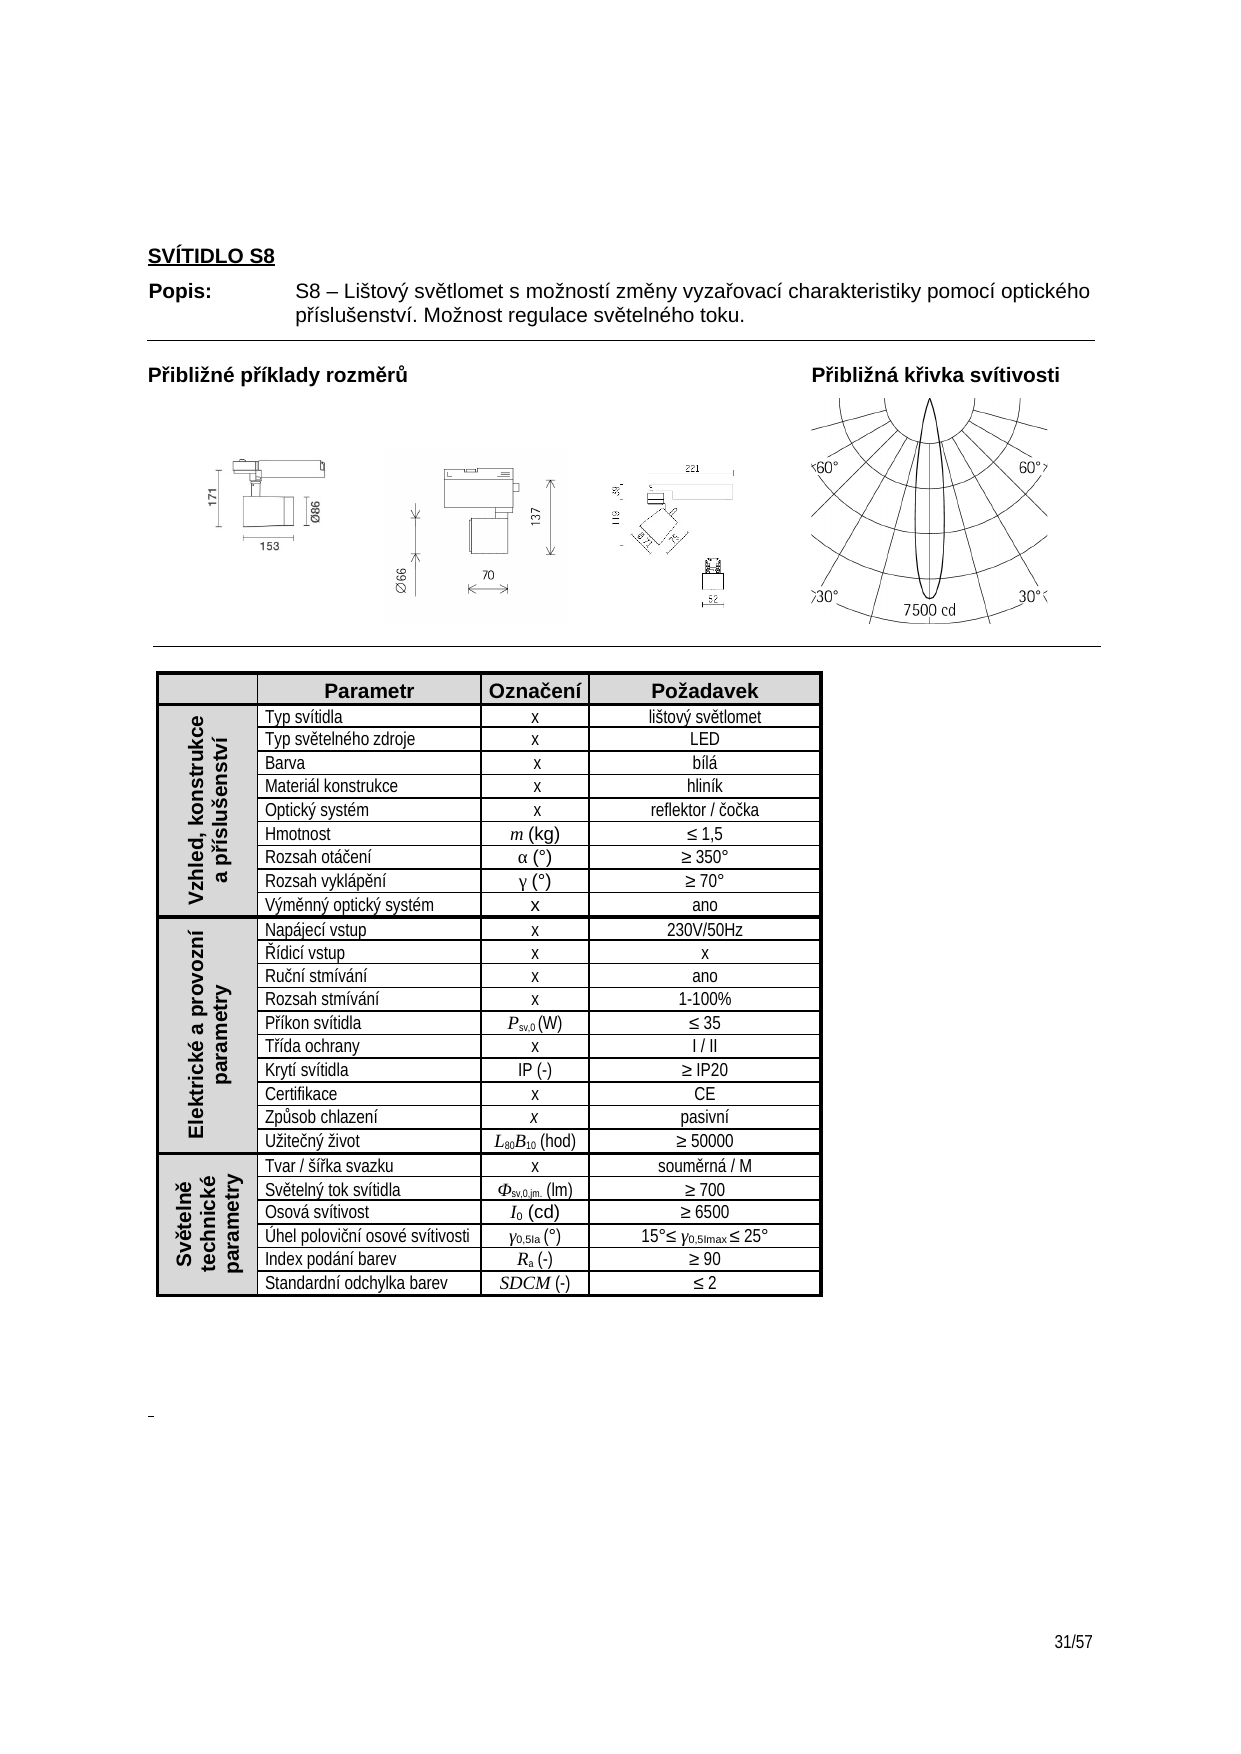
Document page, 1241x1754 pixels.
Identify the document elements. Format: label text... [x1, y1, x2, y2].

table_cell x [482, 1155, 588, 1176]
table_cell x [482, 752, 588, 773]
table_cell 1-100% [590, 988, 819, 1010]
table_cell ≤ 35 [590, 1012, 819, 1034]
table_cell Hmotnost [258, 822, 480, 844]
table_cell Úhel poloviční osové svítivosti [258, 1225, 480, 1246]
table_cell Optický systém [258, 799, 480, 821]
table_cell x [482, 1106, 588, 1128]
table_cell x [482, 1083, 588, 1104]
picture [811, 398, 1048, 624]
table_cell α (°) [482, 846, 588, 868]
table_cell Certifikace [258, 1083, 480, 1104]
table_header Parametr [258, 675, 480, 703]
table_cell Napájecí vstup [258, 919, 480, 939]
table_cell ≤ 2 [590, 1272, 819, 1294]
text Přibližné příklady rozměrů Přibližná křivka svítivosti [148, 363, 1093, 387]
table_cell m (kg) [482, 822, 588, 844]
table_cell 230V/50Hz [590, 919, 819, 939]
table_cell Krytí svítidla [258, 1059, 480, 1081]
table_cell Barva [258, 752, 480, 773]
table_cell Užitečný život [258, 1130, 480, 1152]
table_cell Řídicí vstup [258, 941, 480, 963]
table_cell Psv,0 (W) [482, 1012, 588, 1034]
table_cell lištový světlomet [590, 706, 819, 726]
table_cell ≥ 50000 [590, 1130, 819, 1152]
table_header [159, 675, 257, 703]
table_cell ≥ 6500 [590, 1201, 819, 1223]
table_cell x [482, 728, 588, 750]
table_cell L80B10 (hod) [482, 1130, 588, 1152]
table_cell LED [590, 728, 819, 750]
table_cell ≤ 1,5 [590, 822, 819, 844]
table_cell Tvar / šířka svazku [258, 1155, 480, 1176]
table_cell I0 (cd) [482, 1201, 588, 1223]
table_cell Φsv,0,jm. (lm) [482, 1177, 588, 1199]
table_cell souměrná / M [590, 1155, 819, 1176]
table_cell x [590, 941, 819, 963]
table_cell Ra (-) [482, 1248, 588, 1270]
table_cell hliník [590, 775, 819, 797]
table_cell Výměnný optický systém [258, 893, 480, 915]
table_cell Rozsah vyklápění [258, 870, 480, 892]
table_cell x [482, 919, 588, 939]
table_cell x [482, 964, 588, 986]
table_cell ≥ IP20 [590, 1059, 819, 1081]
table_cell Rozsah stmívání [258, 988, 480, 1010]
table_cell Rozsah otáčení [258, 846, 480, 868]
table_cell 15°≤ γ0,5Imax ≤ 25° [590, 1225, 819, 1246]
table_cell I / II [590, 1035, 819, 1057]
text SVÍTIDLO S8 [148, 243, 1093, 267]
table_cell x [482, 706, 588, 726]
table_cell x [482, 941, 588, 963]
table_cell ≥ 90 [590, 1248, 819, 1270]
table_header Označení [482, 675, 588, 703]
table_cell Typ svítidla [258, 706, 480, 726]
table_cell x [482, 1035, 588, 1057]
table_cell ≥ 700 [590, 1177, 819, 1199]
table_cell γ0,5Ia (°) [482, 1225, 588, 1246]
table_cell Elektrické a provozní parametry [159, 919, 257, 1152]
table_header Požadavek [590, 675, 819, 703]
table_cell Třída ochrany [258, 1035, 480, 1057]
table_cell Světelně technické parametry [159, 1155, 257, 1294]
table_cell γ (°) [482, 870, 588, 892]
table_cell x [482, 799, 588, 821]
picture [147, 387, 744, 624]
table_cell x [482, 775, 588, 797]
table_cell x [482, 893, 588, 915]
table_cell ano [590, 964, 819, 986]
table_cell Standardní odchylka barev [258, 1272, 480, 1294]
table_cell Příkon svítidla [258, 1012, 480, 1034]
table_cell reflektor / čočka [590, 799, 819, 821]
table_cell Způsob chlazení [258, 1106, 480, 1128]
table_cell Typ světelného zdroje [258, 728, 480, 750]
table_cell CE [590, 1083, 819, 1104]
text Popis: S8 – Lištový světlomet s možností změny vyzařovací charakteristiky pomocí optického příslušenství. Možnost regulace světelného toku. [148, 279, 1093, 327]
table_cell SDCM (-) [482, 1272, 588, 1294]
table_cell IP (-) [482, 1059, 588, 1081]
table_cell Světelný tok svítidla [258, 1177, 480, 1199]
table_cell ≥ 70° [590, 870, 819, 892]
table_cell Materiál konstrukce [258, 775, 480, 797]
table_cell pasivní [590, 1106, 819, 1128]
table_cell x [482, 988, 588, 1010]
table_cell Osová svítivost [258, 1201, 480, 1223]
table_cell ≥ 350° [590, 846, 819, 868]
table_cell Index podání barev [258, 1248, 480, 1270]
table_cell Ruční stmívání [258, 964, 480, 986]
table_cell ano [590, 893, 819, 915]
table_cell bílá [590, 752, 819, 773]
table_cell Vzhled, konstrukce a příslušenství [159, 706, 257, 915]
